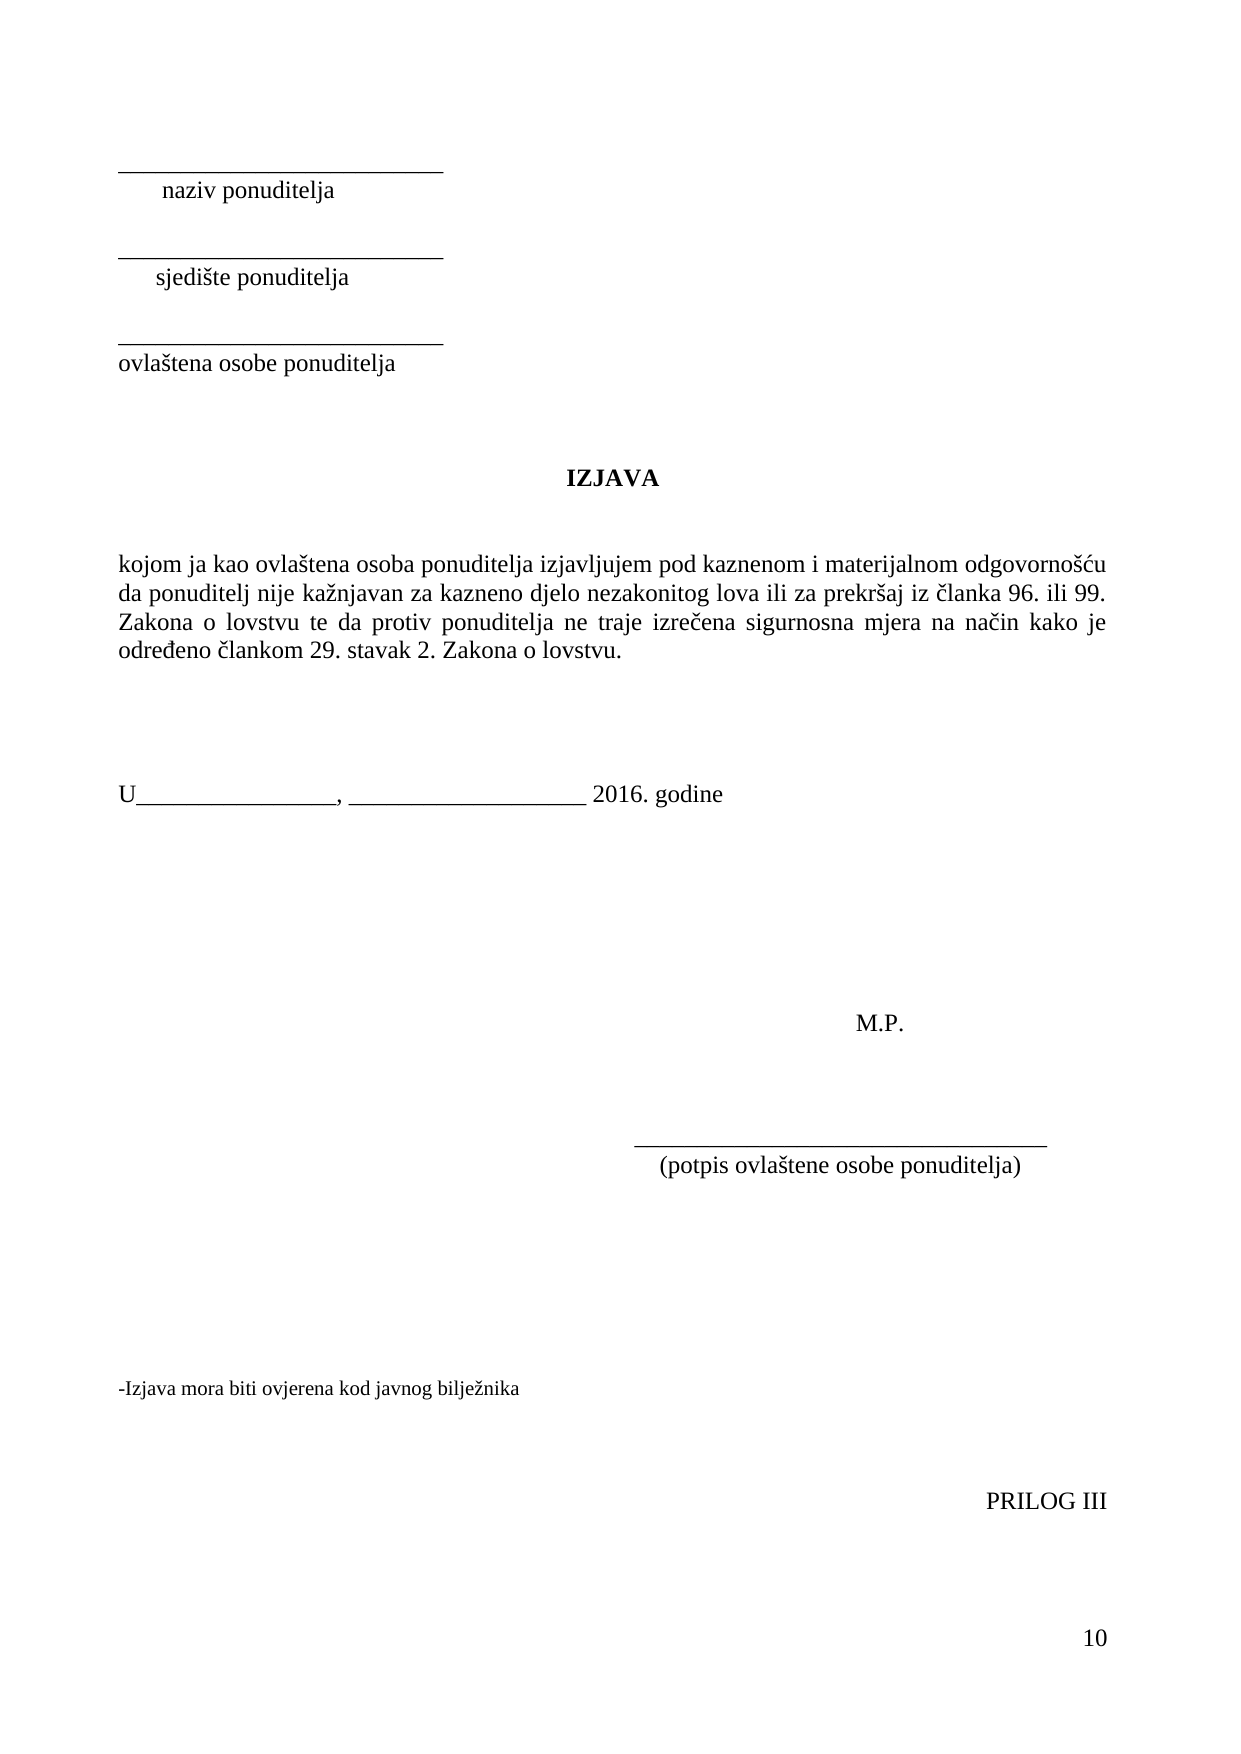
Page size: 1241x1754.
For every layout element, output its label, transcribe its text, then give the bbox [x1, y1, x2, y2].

text __________________________ [118, 147, 1107, 176]
text kojom ja kao ovlaštena osoba ponuditelja izjavljujem pod kaznenom i materijalnom odgovornošću da ponuditelj nije kažnjavan za kazneno djelo nezakonitog lova ili za prekršaj iz članka 96. ili 99. Zakona o lovstvu te da protiv ponuditelja ne traje izrečena sigurnosna mjera na način kako je određeno člankom 29. stavak 2. Zakona o lovstvu. [118, 549, 1107, 664]
text sjedište ponuditelja [118, 262, 1107, 291]
text _________________________________ [118, 1065, 1107, 1150]
text U________________, ___________________ 2016. godine [118, 779, 1107, 807]
text -Izjava mora biti ovjerena kod javnog bilježnika [118, 1376, 1107, 1399]
text naziv ponuditelja [118, 176, 1107, 204]
text (potpis ovlaštene osobe ponuditelja) [118, 1150, 1107, 1179]
text PRILOG III [118, 1486, 1107, 1514]
text ovlaštena osobe ponuditelja [118, 348, 1107, 377]
text __________________________ [118, 233, 1107, 262]
text M.P. [118, 1008, 1107, 1037]
text __________________________ [118, 319, 1107, 348]
text IZJAVA [118, 463, 1107, 492]
